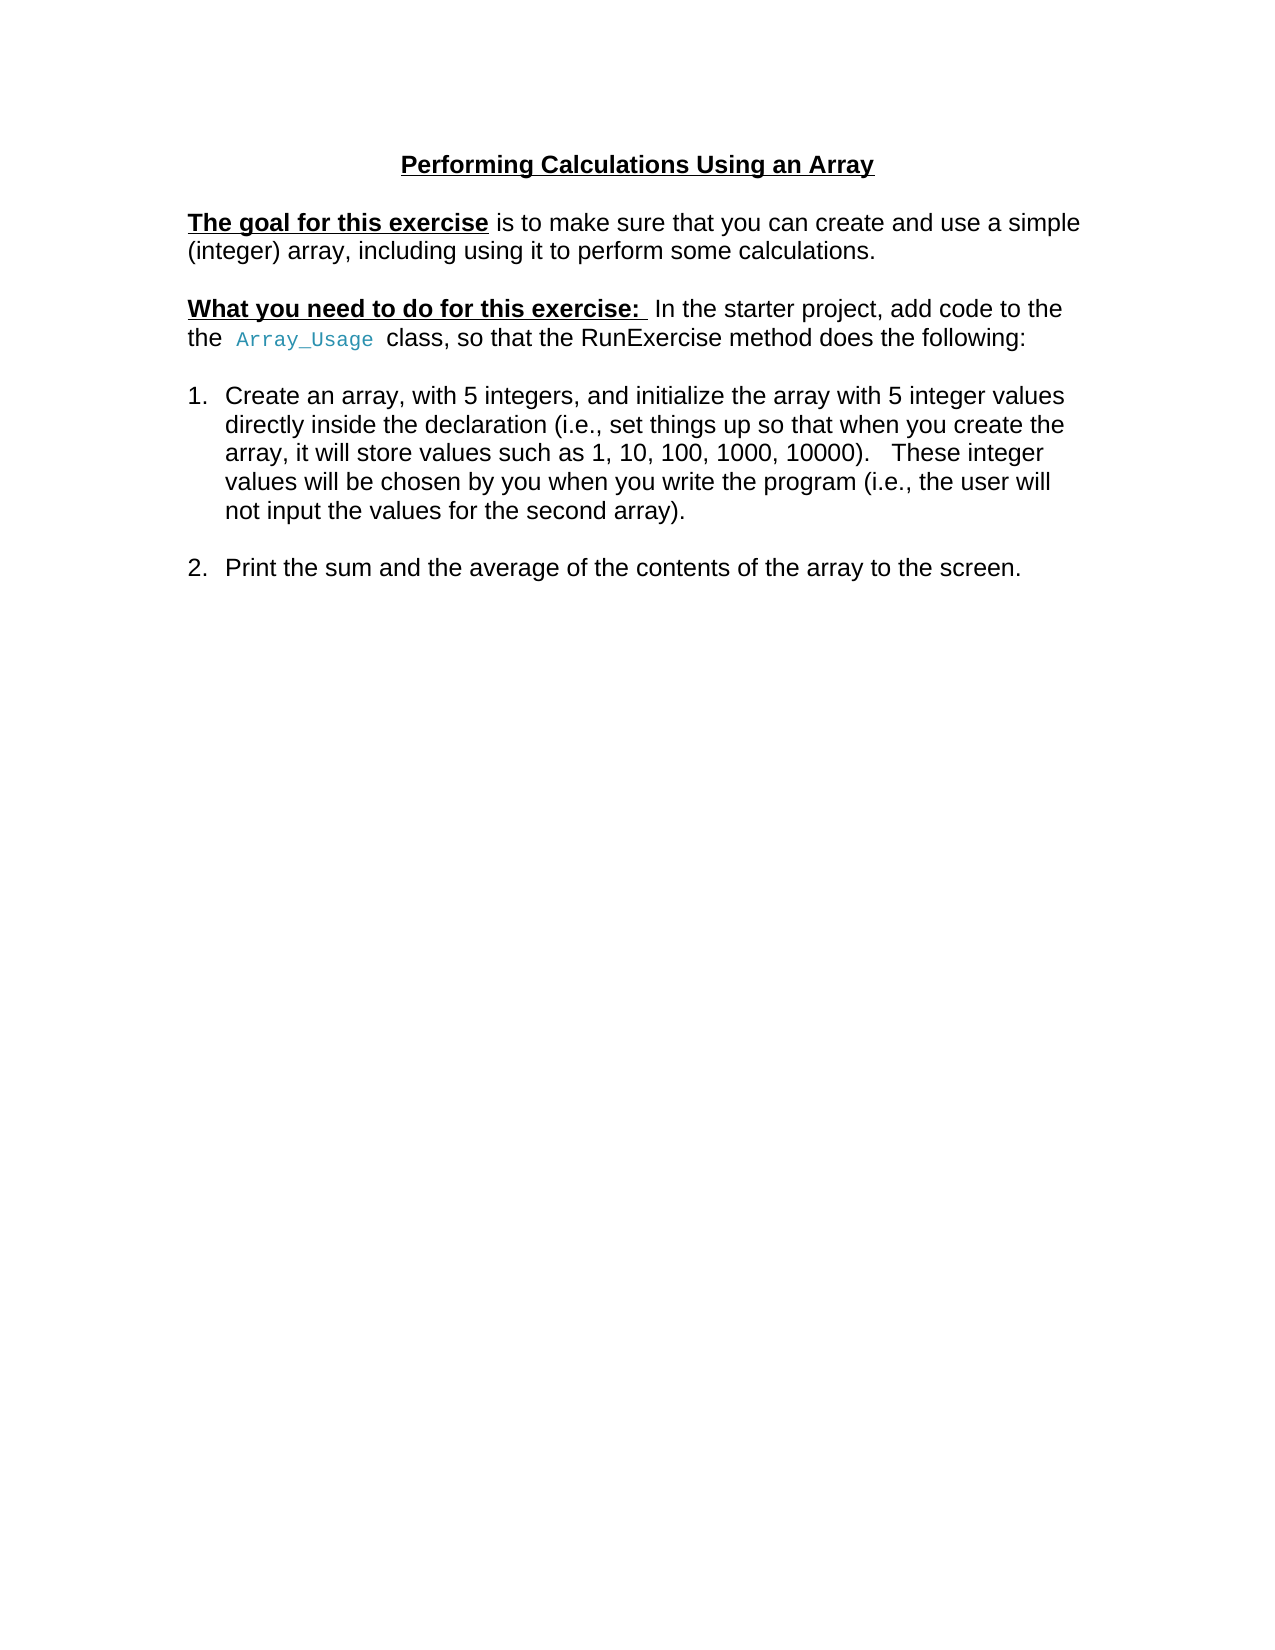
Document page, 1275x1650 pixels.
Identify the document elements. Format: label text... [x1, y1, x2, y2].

text The goal for this exercise is to make sure that you can create and use a simple (integer) array, including using it to perform some calculations. [187, 207, 1087, 265]
text What you need to do for this exercise: In the starter project, add code to the the Array_Usage class, so that the RunExercise method does the following: [187, 294, 1087, 352]
subtitle Performing Calculations Using an Array [187, 150, 1087, 179]
list Create an array, with 5 integers, and initialize the array with 5 integer values directly inside the declaration (i.e., set things up so that when you create the array, it will store values such as 1, 10, 100, 1000, 10000). These integer values will be chosen by you when you write the program (i.e., the user will not input the values for the second array). [187, 381, 1087, 553]
list Print the sum and the average of the contents of the array to the screen. [187, 553, 1087, 582]
